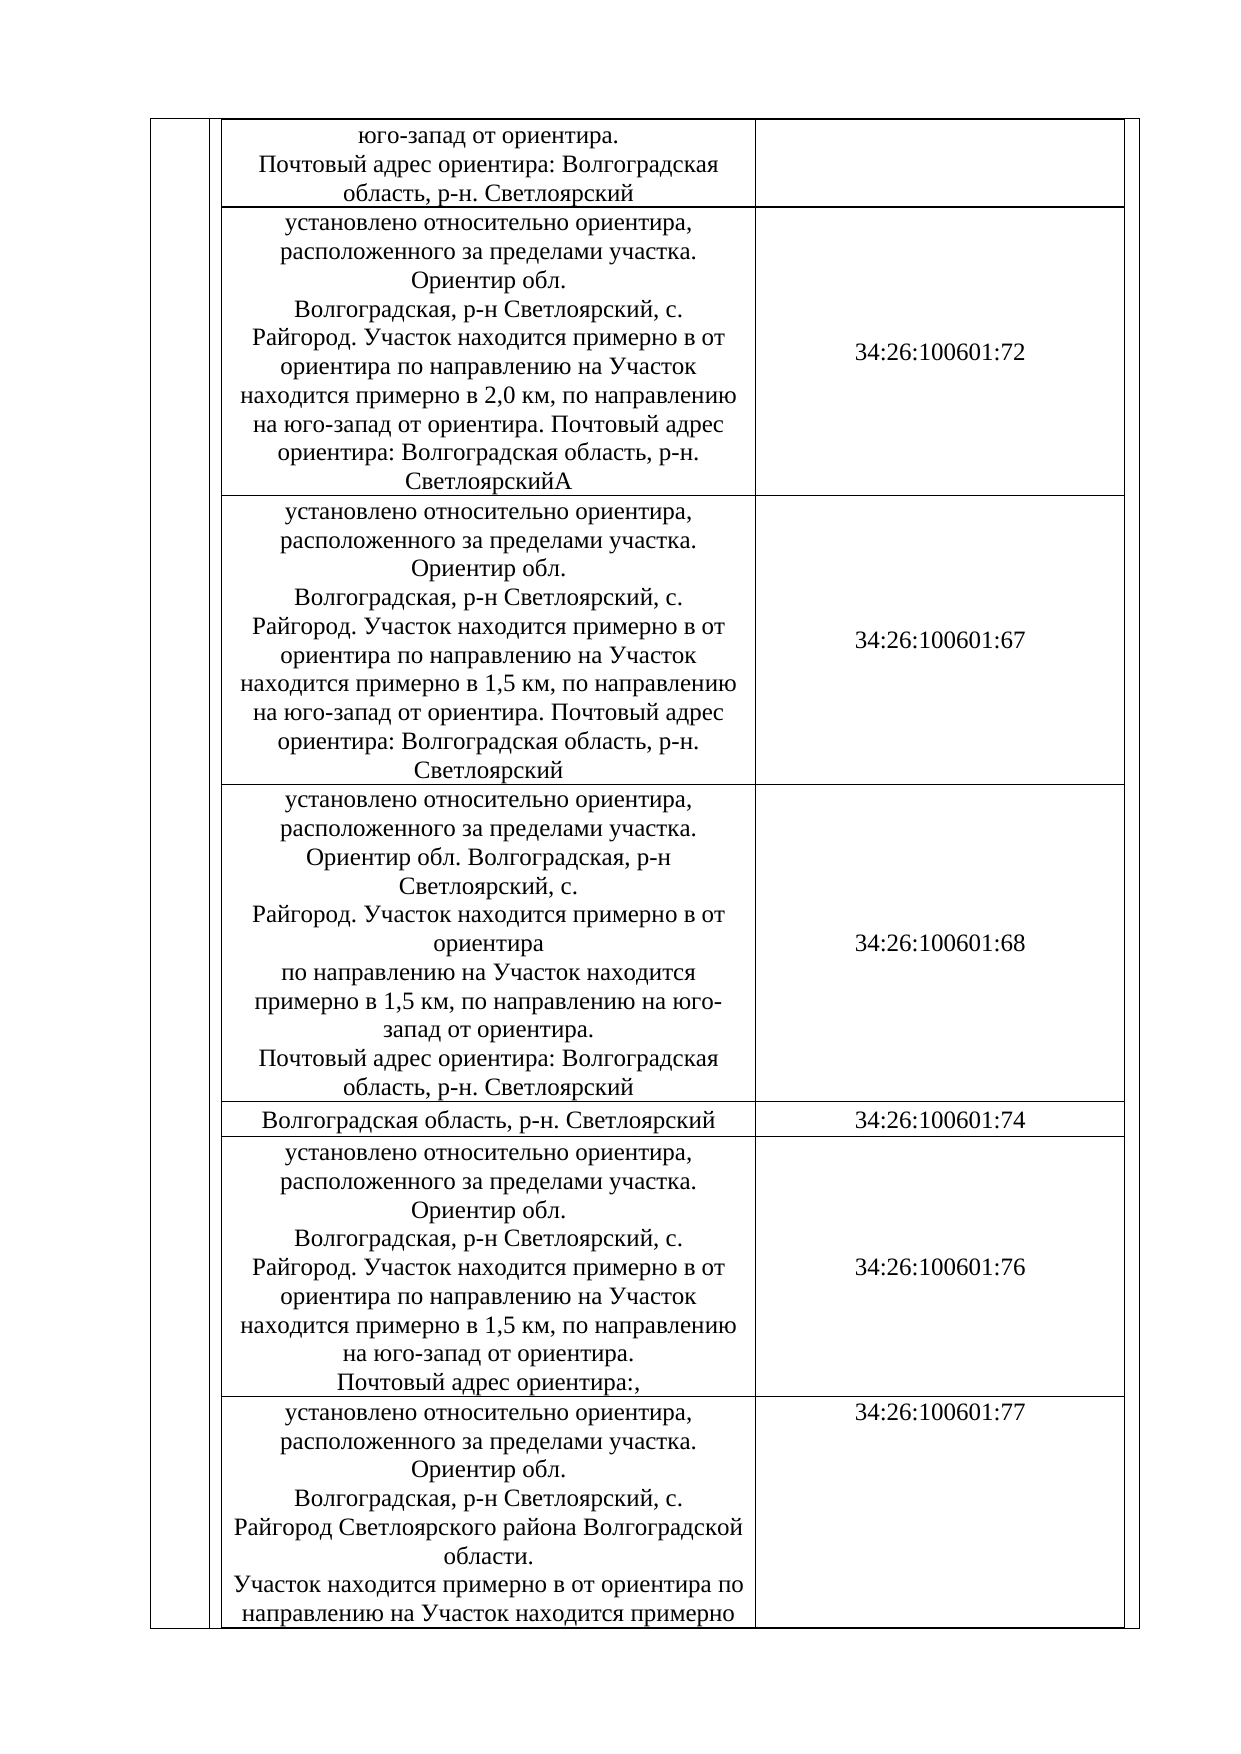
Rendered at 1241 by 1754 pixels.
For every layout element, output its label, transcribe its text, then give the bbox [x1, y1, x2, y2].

table_cell [756, 1397, 1124, 1627]
table_cell [222, 120, 755, 206]
table_cell 3 [151, 119, 209, 1628]
table_cell [756, 208, 1124, 495]
table_cell [222, 1397, 755, 1627]
table_cell [756, 785, 1124, 1101]
table_cell [756, 496, 1124, 784]
table_cell [222, 496, 755, 784]
table_cell [222, 1102, 755, 1136]
table_cell [210, 119, 221, 1628]
table_cell [1125, 119, 1139, 1628]
table_cell [222, 208, 755, 495]
table_cell [222, 1137, 755, 1396]
table_cell [756, 1137, 1124, 1396]
table_cell [756, 1102, 1124, 1136]
table_cell [756, 120, 1124, 206]
table_cell [222, 785, 755, 1101]
